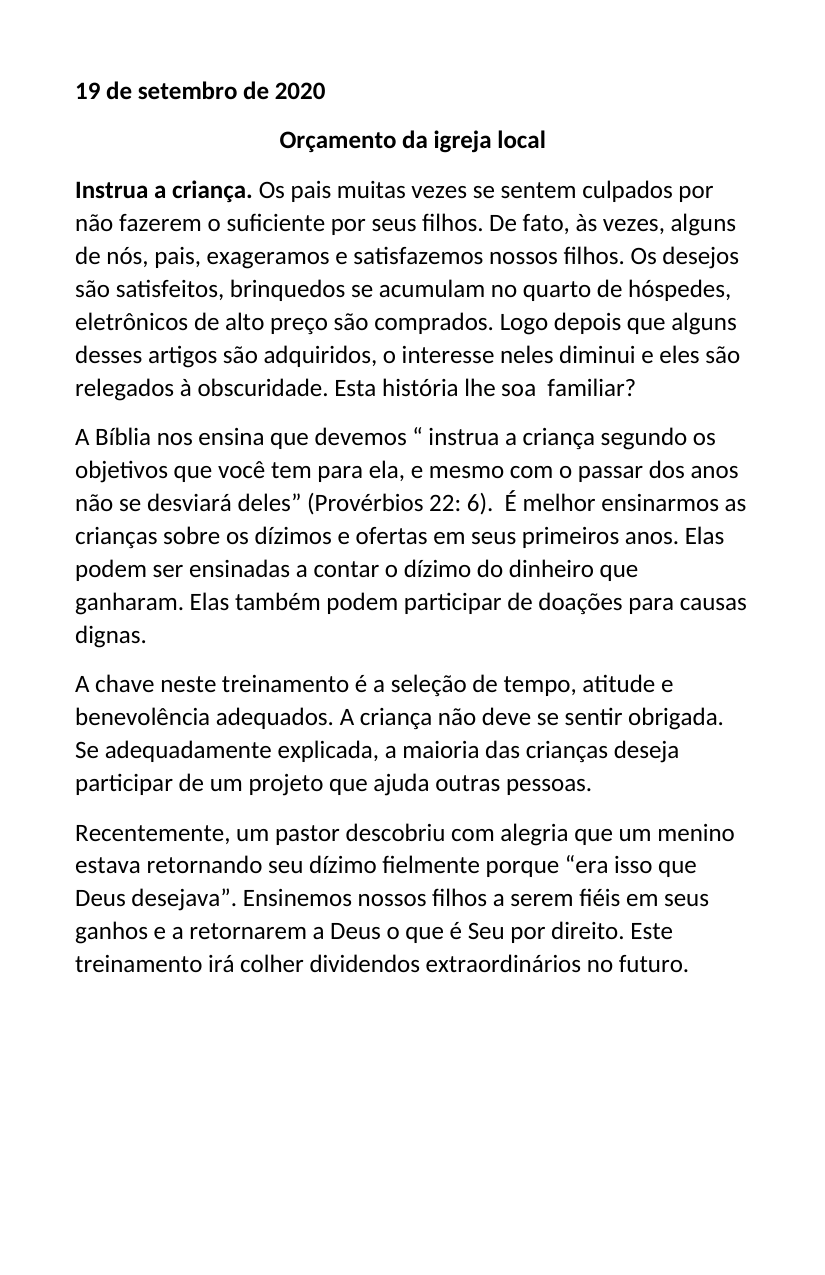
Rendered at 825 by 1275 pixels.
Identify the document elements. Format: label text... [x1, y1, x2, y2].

text A Bíblia nos ensina que devemos “ instrua a criança segundo os objetivos que você tem para ela, e mesmo com o passar dos anos não se desviará deles” (Provérbios 22: 6). É melhor ensinarmos as crianças sobre os dízimos e ofertas em seus primeiros anos. Elas podem ser ensinadas a contar o dízimo do dinheiro que ganharam. Elas também podem participar de doações para causas dignas. [75, 421, 750, 649]
text Instrua a criança. Os pais muitas vezes se sentem culpados por não fazerem o suficiente por seus filhos. De fato, às vezes, alguns de nós, pais, exageramos e satisfazemos nossos filhos. Os desejos são satisfeitos, brinquedos se acumulam no quarto de hóspedes, eletrônicos de alto preço são comprados. Logo depois que alguns desses artigos são adquiridos, o interesse neles diminui e eles são relegados à obscuridade. Esta história lhe soa familiar? [75, 174, 750, 402]
text 19 de setembro de 2020 [75, 75, 750, 106]
text Orçamento da igreja local [75, 124, 750, 155]
text Recentemente, um pastor descobriu com alegria que um menino estava retornando seu dízimo fielmente porque “era isso que Deus desejava”. Ensinemos nossos filhos a serem fiéis em seus ganhos e a retornarem a Deus o que é Seu por direito. Este treinamento irá colher dividendos extraordinários no futuro. [75, 817, 750, 979]
text A chave neste treinamento é a seleção de tempo, atitude e benevolência adequados. A criança não deve se sentir obrigada. Se adequadamente explicada, a maioria das crianças deseja participar de um projeto que ajuda outras pessoas. [75, 668, 750, 798]
